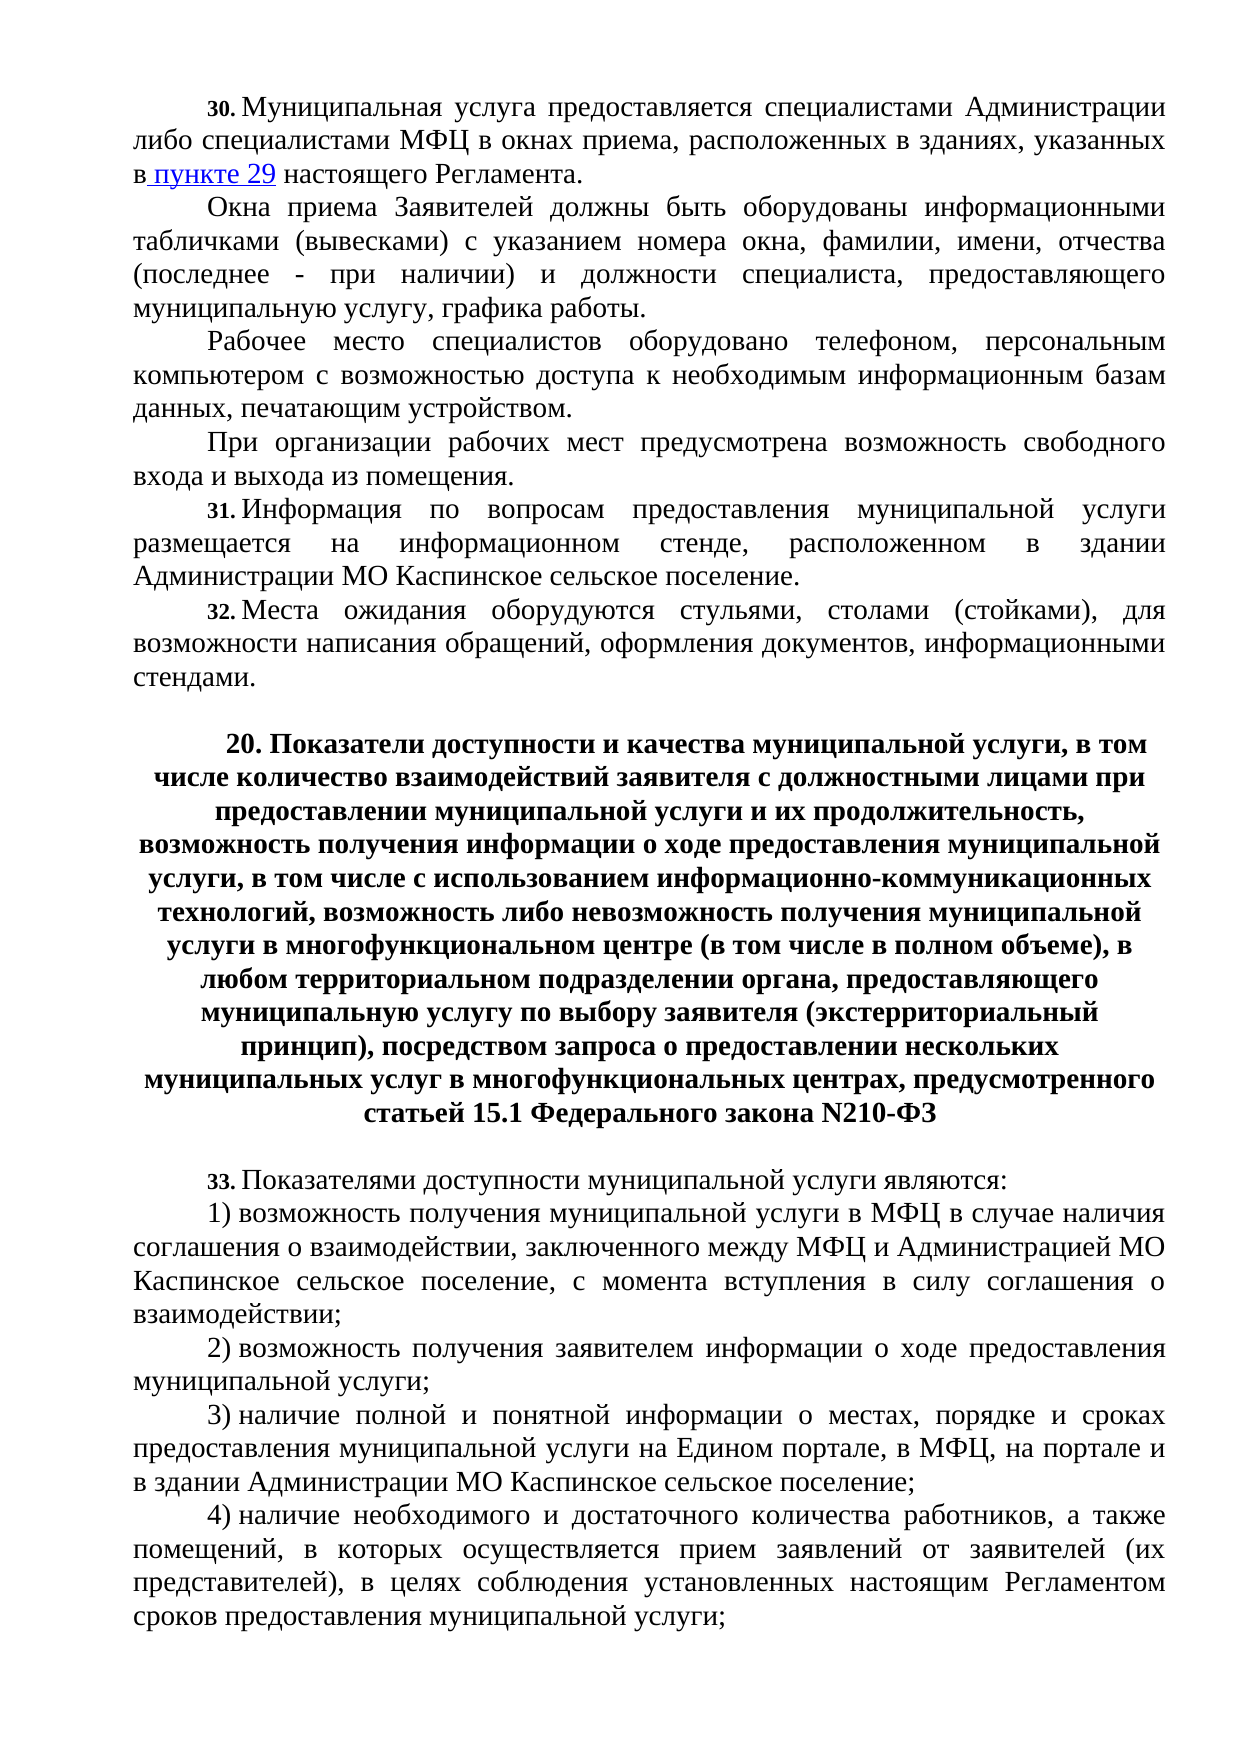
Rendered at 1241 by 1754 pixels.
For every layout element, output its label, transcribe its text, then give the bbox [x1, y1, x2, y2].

text Окна приема Заявителей должны быть оборудованы информационными табличками (вывесками) с указанием номера окна, фамилии, имени, отчества (последнее - при наличии) и должности специалиста, предоставляющего муниципальную услугу, графика работы. [133, 189, 1167, 323]
subtitle Показатели доступности и качества муниципальной услуги, в том числе количество взаимодействий заявителя с должностными лицами при предоставлении муниципальной услуги и их продолжительность, возможность получения информации о ходе предоставления муниципальной услуги, в том числе с использованием информационно-коммуникационных технологий, возможность либо невозможность получения муниципальной услуги в многофункциональном центре (в том числе в полном объеме), в любом территориальном подразделении органа, предоставляющего муниципальную услугу по выбору заявителя (экстерриториальный принцип), посредством запроса о предоставлении нескольких муниципальных услуг в многофункциональных центрах, предусмотренного статьей 15.1 Федерального закона N210-ФЗ [133, 726, 1167, 1128]
list Места ожидания оборудуются стульями, столами (стойками), для возможности написания обращений, оформления документов, информационными стендами. [133, 592, 1167, 692]
list возможность получения заявителем информации о ходе предоставления муниципальной услуги; [133, 1330, 1167, 1397]
text Рабочее место специалистов оборудовано телефоном, персональным компьютером с возможностью доступа к необходимым информационным базам данных, печатающим устройством. [133, 323, 1167, 424]
list Показателями доступности муниципальной услуги являются: [133, 1162, 1167, 1196]
list Муниципальная услуга предоставляется специалистами Администрации либо специалистами МФЦ в окнах приема, расположенных в зданиях, указанных в пункте 29 настоящего Регламента. [133, 89, 1167, 189]
list наличие необходимого и достаточного количества работников, а также помещений, в которых осуществляется прием заявлений от заявителей (их представителей), в целях соблюдения установленных настоящим Регламентом сроков предоставления муниципальной услуги; [133, 1497, 1167, 1632]
text При организации рабочих мест предусмотрена возможность свободного входа и выхода из помещения. [133, 424, 1167, 491]
list Информация по вопросам предоставления муниципальной услуги размещается на информационном стенде, расположенном в здании Администрации МО Каспинское сельское поселение. [133, 491, 1167, 592]
list наличие полной и понятной информации о местах, порядке и сроках предоставления муниципальной услуги на Едином портале, в МФЦ, на портале и в здании Администрации МО Каспинское сельское поселение; [133, 1397, 1167, 1497]
list возможность получения муниципальной услуги в МФЦ в случае наличия соглашения о взаимодействии, заключенного между МФЦ и Администрацией МО Каспинское сельское поселение, с момента вступления в силу соглашения о взаимодействии; [133, 1196, 1167, 1330]
